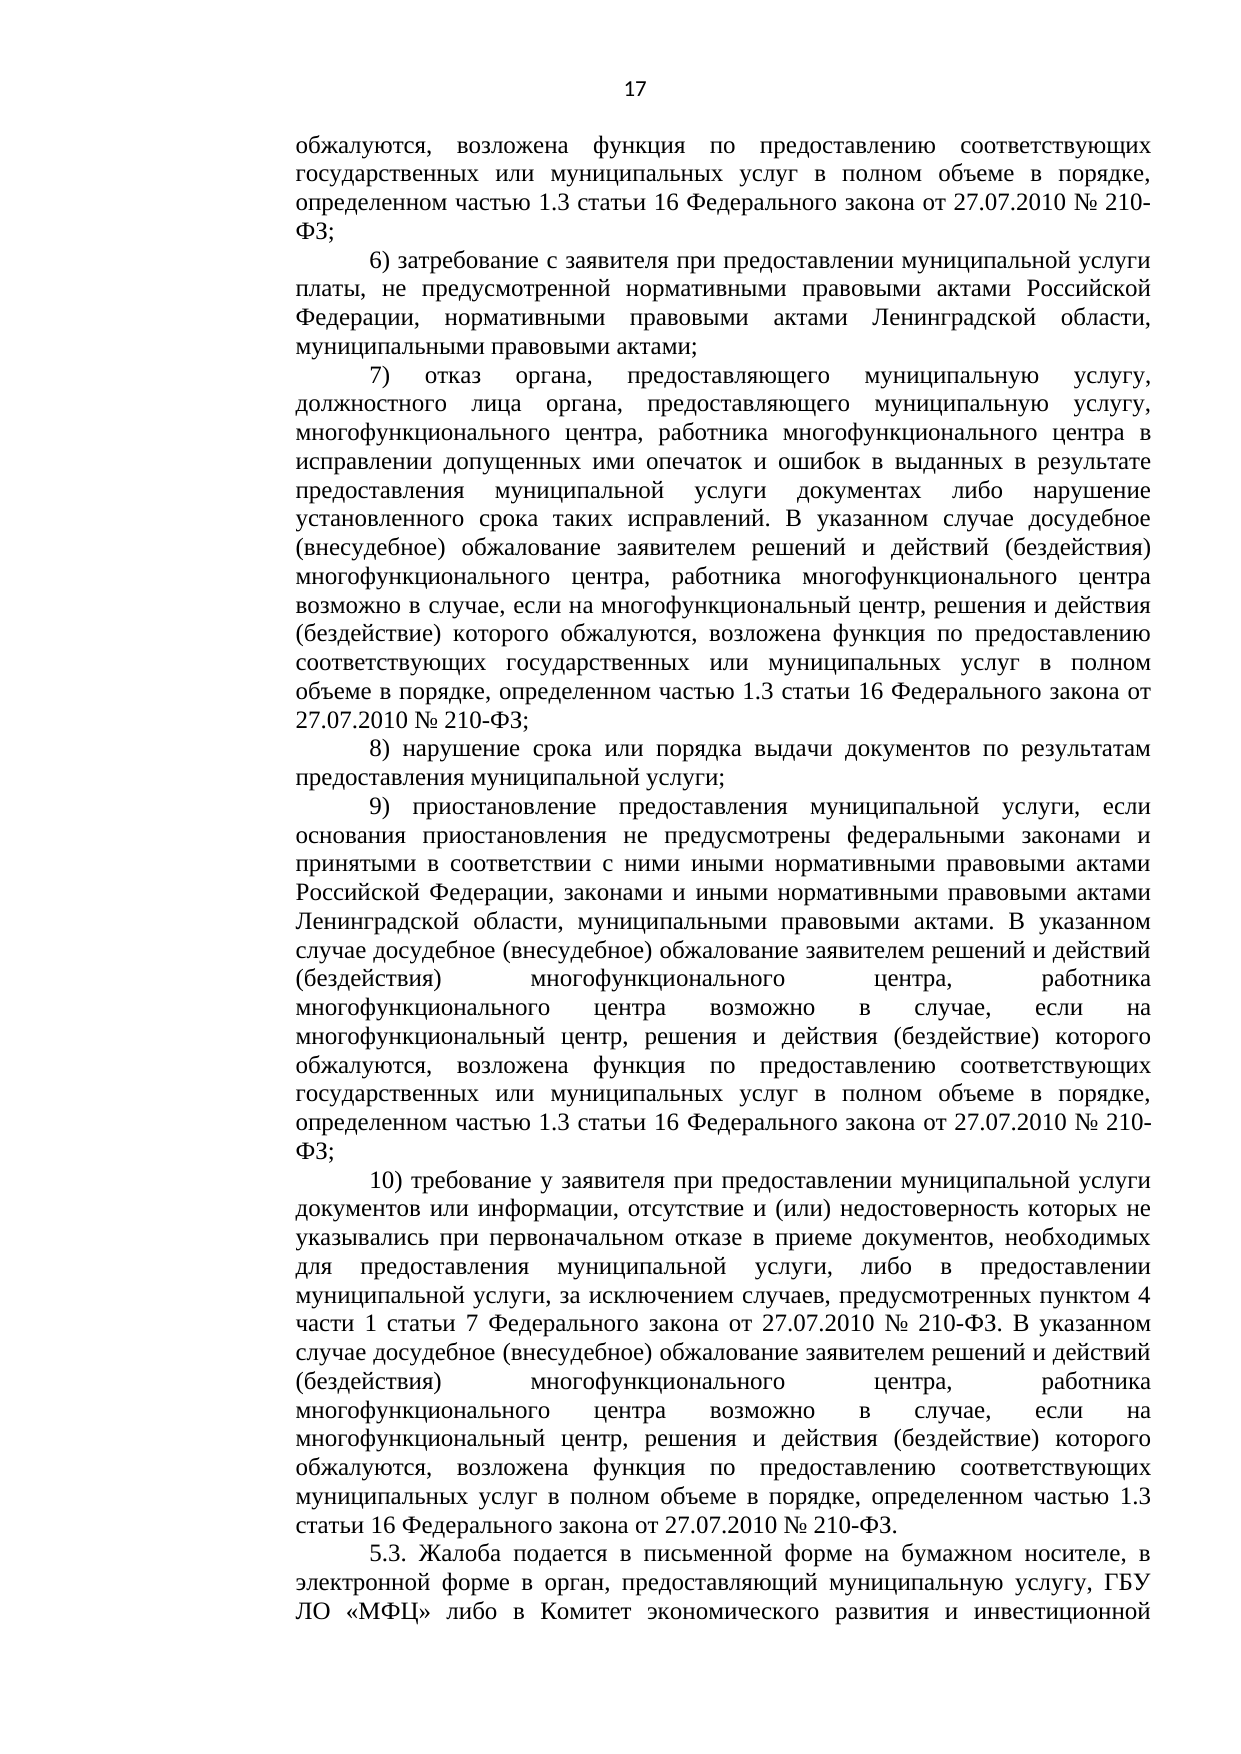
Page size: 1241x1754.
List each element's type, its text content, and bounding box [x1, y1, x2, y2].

text 7) отказ органа, предоставляющего муниципальную услугу, должностного лица органа, предоставляющего муниципальную услугу, многофункционального центра, работника многофункционального центра в исправлении допущенных ими опечаток и ошибок в выданных в результате предоставления муниципальной услуги документах либо нарушение установленного срока таких исправлений. В указанном случае досудебное (внесудебное) обжалование заявителем решений и действий (бездействия) многофункционального центра, работника многофункционального центра возможно в случае, если на многофункциональный центр, решения и действия (бездействие) которого обжалуются, возложена функция по предоставлению соответствующих государственных или муниципальных услуг в полном объеме в порядке, определенном частью 1.3 статьи 16 Федерального закона от 27.07.2010 № 210-ФЗ; [295, 360, 1152, 733]
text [295, 1538, 1152, 1625]
text 8) нарушение срока или порядка выдачи документов по результатам предоставления муниципальной услуги; [295, 733, 1152, 791]
text 10) требование у заявителя при предоставлении муниципальной услуги документов или информации, отсутствие и (или) недостоверность которых не указывались при первоначальном отказе в приеме документов, необходимых для предоставления муниципальной услуги, либо в предоставлении муниципальной услуги, за исключением случаев, предусмотренных пунктом 4 части 1 статьи 7 Федерального закона от 27.07.2010 № 210-ФЗ. В указанном случае досудебное (внесудебное) обжалование заявителем решений и действий (бездействия) многофункционального центра, работника многофункционального центра возможно в случае, если на многофункциональный центр, решения и действия (бездействие) которого обжалуются, возложена функция по предоставлению соответствующих муниципальных услуг в полном объеме в порядке, определенном частью 1.3 статьи 16 Федерального закона от 27.07.2010 № 210-ФЗ. [295, 1165, 1152, 1538]
text 9) приостановление предоставления муниципальной услуги, если основания приостановления не предусмотрены федеральными законами и принятыми в соответствии с ними иными нормативными правовыми актами Российской Федерации, законами и иными нормативными правовыми актами Ленинградской области, муниципальными правовыми актами. В указанном случае досудебное (внесудебное) обжалование заявителем решений и действий (бездействия) многофункционального центра, работника многофункционального центра возможно в случае, если на многофункциональный центр, решения и действия (бездействие) которого обжалуются, возложена функция по предоставлению соответствующих государственных или муниципальных услуг в полном объеме в порядке, определенном частью 1.3 статьи 16 Федерального закона от 27.07.2010 № 210-ФЗ; [295, 791, 1152, 1165]
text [295, 130, 1152, 245]
text 6) затребование с заявителя при предоставлении муниципальной услуги платы, не предусмотренной нормативными правовыми актами Российской Федерации, нормативными правовыми актами Ленинградской области, муниципальными правовыми актами; [295, 245, 1152, 360]
